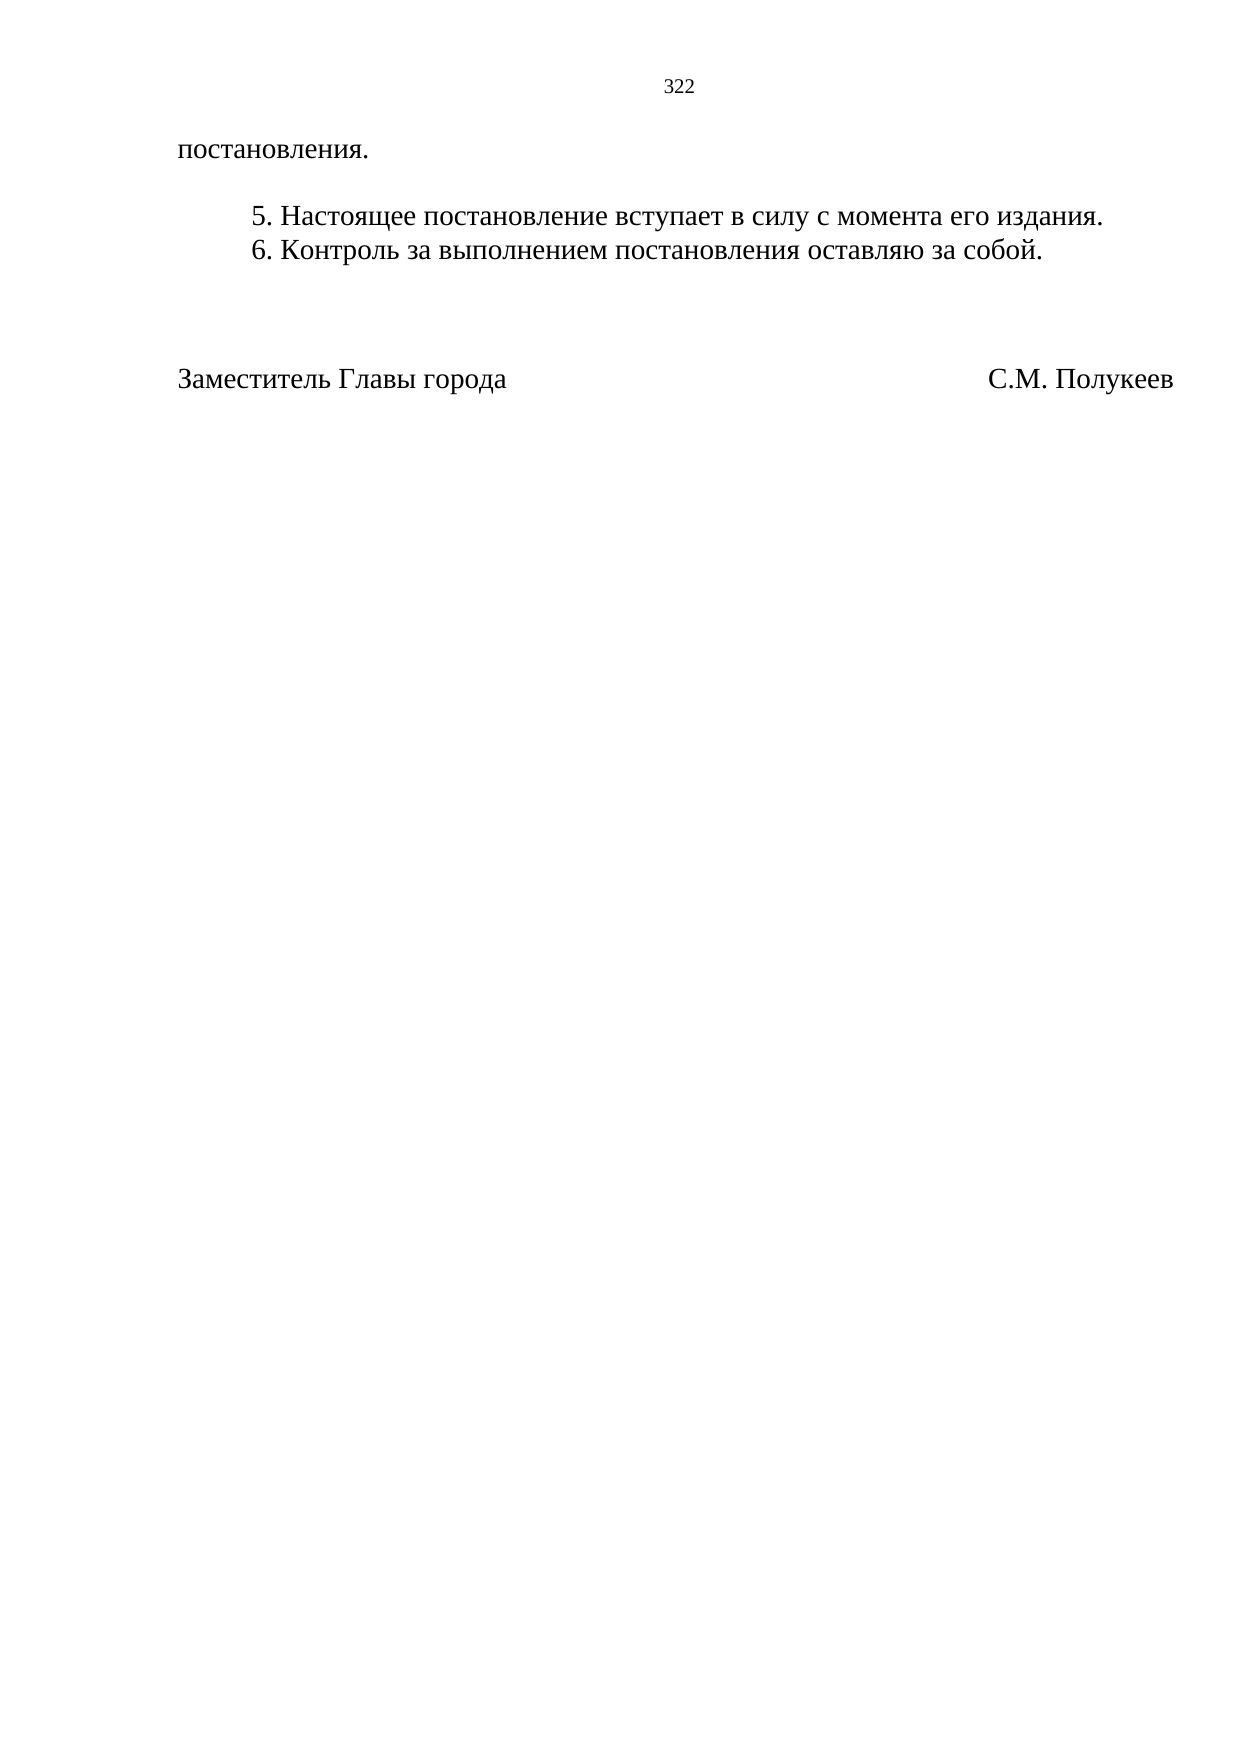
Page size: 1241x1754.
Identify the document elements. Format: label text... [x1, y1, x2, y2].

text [177, 131, 1181, 165]
text 5. Настоящее постановление вступает в силу с момента его издания. [177, 198, 1181, 232]
text Заместитель Главы города С.М. Полукеев [177, 361, 1181, 394]
text 6. Контроль за выполнением постановления оставляю за собой. [177, 232, 1181, 266]
